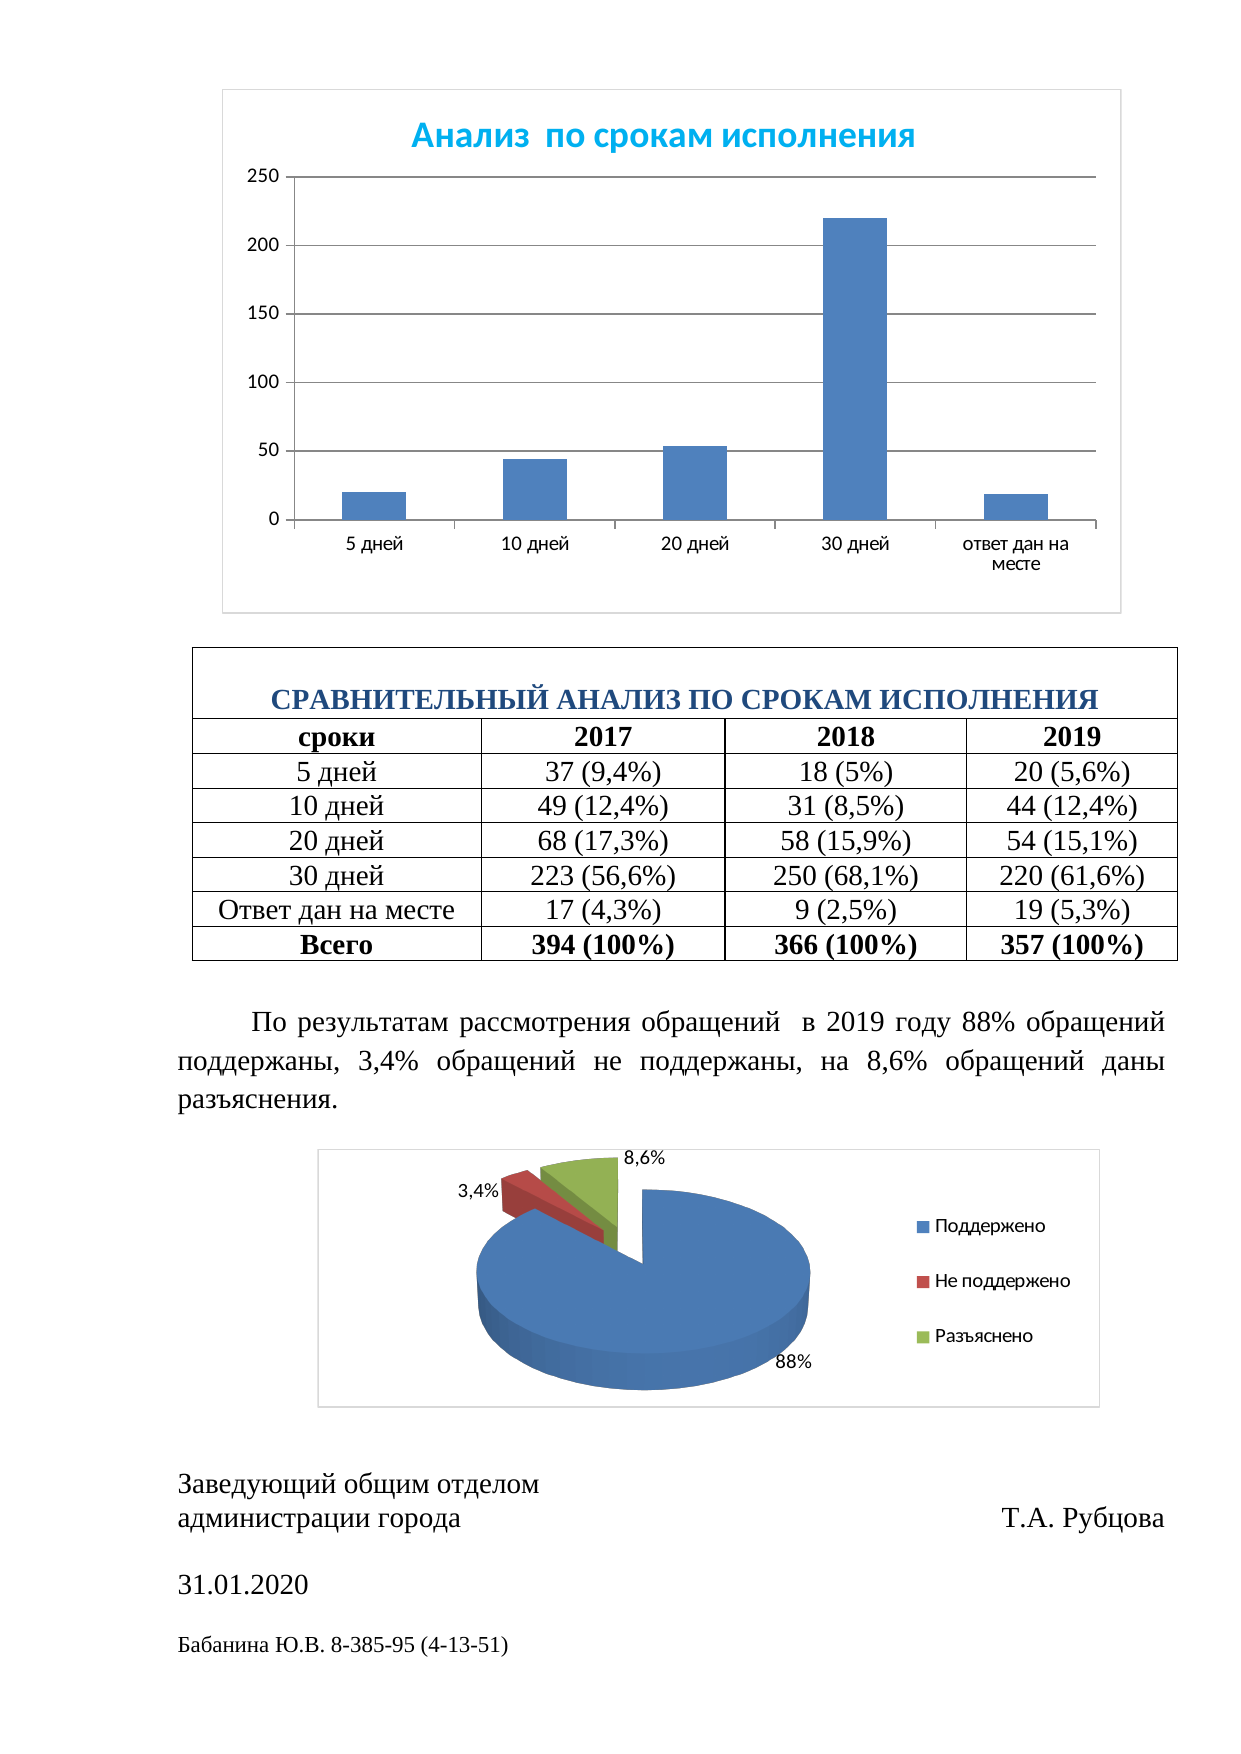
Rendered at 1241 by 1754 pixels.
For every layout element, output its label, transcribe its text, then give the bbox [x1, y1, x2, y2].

table_cell 19 (5,3%) [967, 892, 1177, 926]
text 31.01.2020 [177, 1567, 1166, 1601]
table_cell 58 (15,9%) [726, 823, 966, 857]
text администрации города Т.А. Рубцова [177, 1500, 1166, 1533]
table_cell сроки [193, 719, 481, 753]
table_cell 37 (9,4%) [482, 754, 724, 787]
table_cell 10 дней [193, 789, 481, 822]
text Бабанина Ю.В. 8-385-95 (4-13-51) [177, 1631, 1166, 1657]
table_cell 250 (68,1%) [726, 858, 966, 891]
table_cell 366 (100%) [726, 927, 966, 960]
table_cell 68 (17,3%) [482, 823, 724, 857]
text По результатам рассмотрения обращений в 2019 году 88% обращений поддержаны, 3,4% обращений не поддержаны, на 8,6% обращений даны разъяснения. [177, 1004, 1166, 1115]
table_cell Ответ дан на месте [193, 892, 481, 926]
table_cell 20 (5,6%) [967, 754, 1177, 787]
table_cell 2018 [726, 719, 966, 753]
table_cell 220 (61,6%) [967, 858, 1177, 891]
table_cell 54 (15,1%) [967, 823, 1177, 857]
table_cell 9 (2,5%) [726, 892, 966, 926]
table_cell 17 (4,3%) [482, 892, 724, 926]
table_cell 30 дней [193, 858, 481, 891]
table_cell 18 (5%) [726, 754, 966, 787]
table_cell 20 дней [193, 823, 481, 857]
table_cell 394 (100%) [482, 927, 724, 960]
table_cell 357 (100%) [967, 927, 1177, 960]
table_cell 31 (8,5%) [726, 789, 966, 822]
table_cell 44 (12,4%) [967, 789, 1177, 822]
table_cell Всего [193, 927, 481, 960]
table_cell 223 (56,6%) [482, 858, 724, 891]
table_cell 5 дней [193, 754, 481, 787]
table_header СРАВНИТЕЛЬНЫЙ АНАЛИЗ ПО СРОКАМ ИСПОЛНЕНИЯ [193, 648, 1177, 718]
table_cell 2017 [482, 719, 724, 753]
text Заведующий общим отделом [177, 1466, 1166, 1500]
table_cell 49 (12,4%) [482, 789, 724, 822]
table_cell 2019 [967, 719, 1177, 753]
